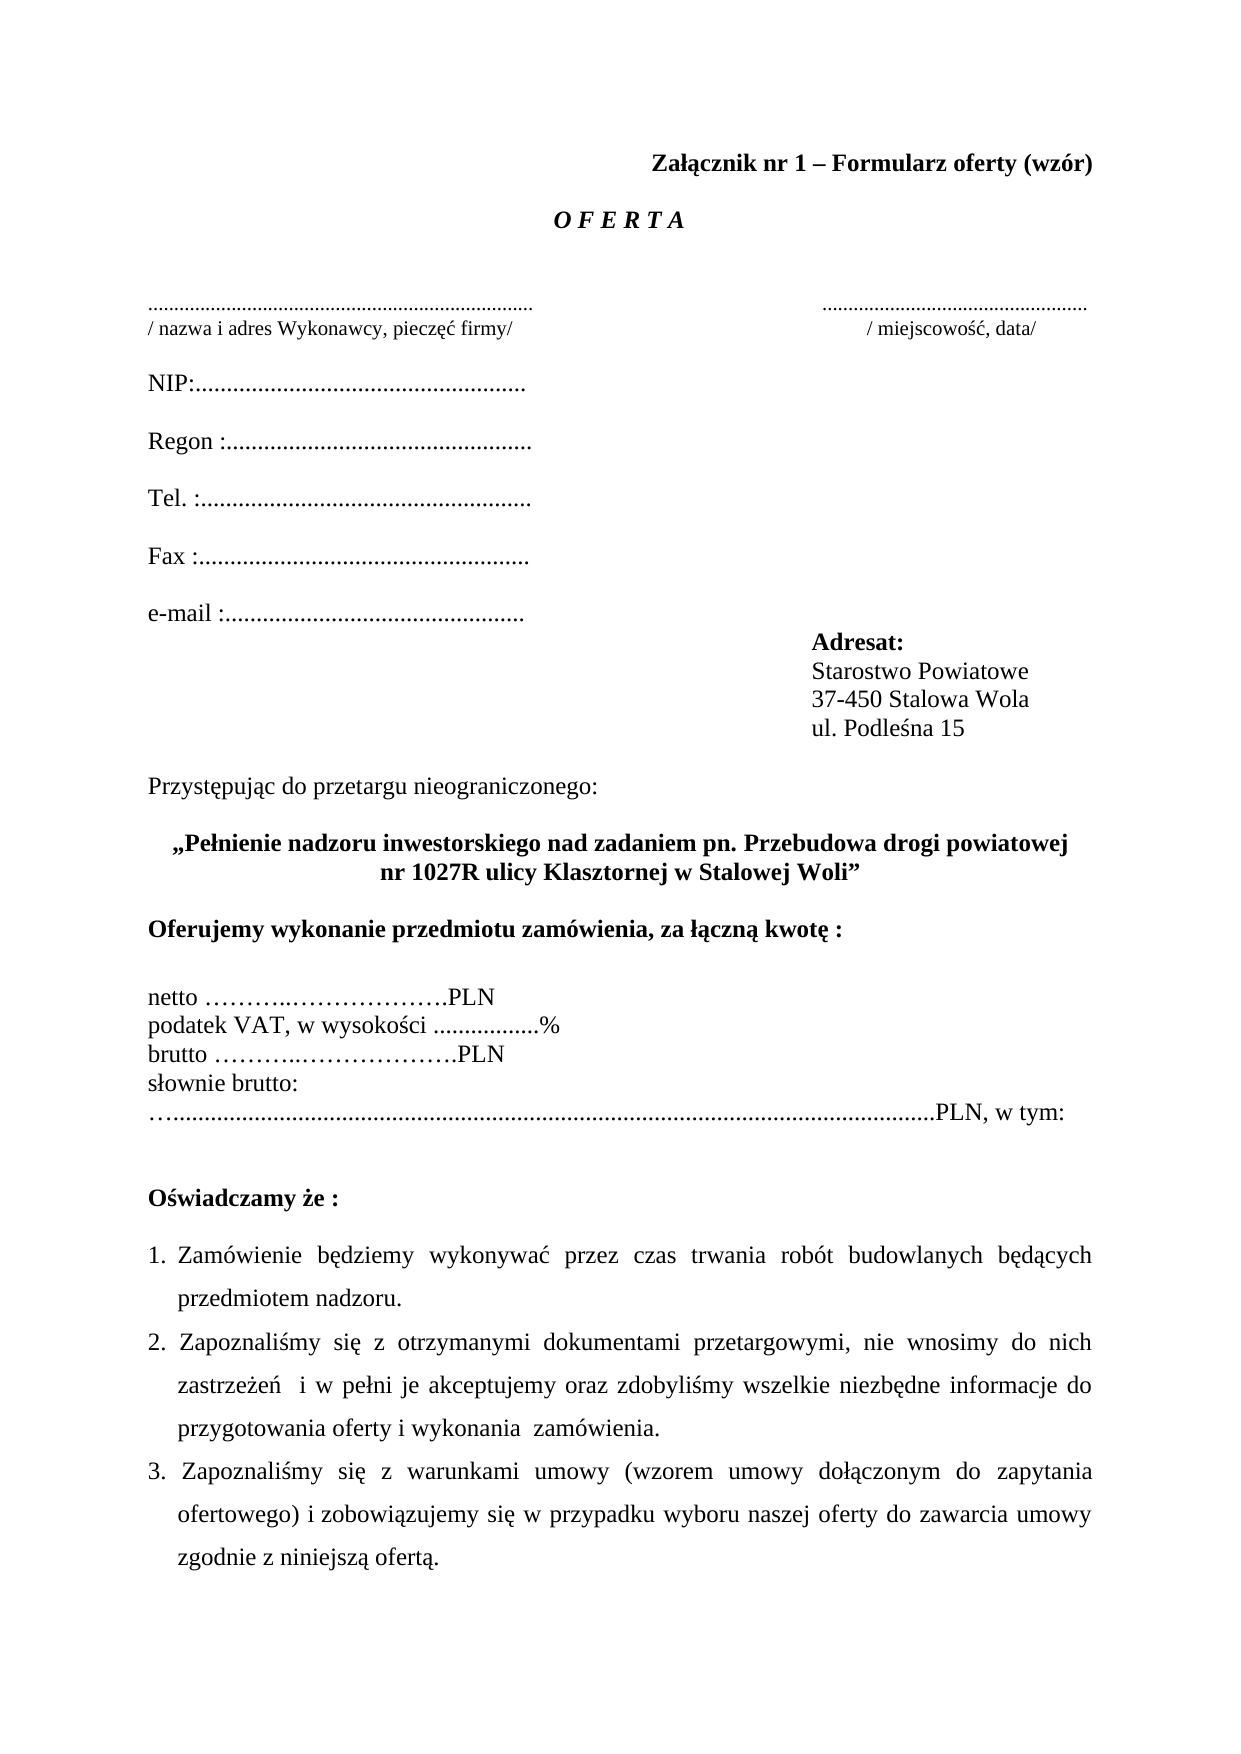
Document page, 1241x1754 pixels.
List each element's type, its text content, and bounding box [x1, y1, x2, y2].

text „Pełnienie nadzoru inwestorskiego nad zadaniem pn. Przebudowa drogi powiatowej nr 1027R ulicy Klasztornej w Stalowej Woli” [148, 828, 1093, 886]
text 3. Zapoznaliśmy się z warunkami umowy (wzorem umowy dołączonym do zapytania ofertowego) i zobowiązujemy się w przypadku wyboru naszej oferty do zawarcia umowy zgodnie z niniejszą ofertą. [148, 1456, 1093, 1571]
text Tel. :..................................................... [148, 483, 1093, 512]
text Przystępując do przetargu nieograniczonego: [148, 771, 1093, 799]
text Regon :................................................. [148, 426, 1093, 454]
text Adresat: [148, 627, 1093, 656]
text / nazwa i adres Wykonawcy, pieczęć firmy/ / miejscowość, data/ [148, 315, 1093, 339]
text Załącznik nr 1 – Formularz oferty (wzór) [148, 148, 1093, 176]
text netto ………..……………….PLN [148, 982, 1093, 1010]
text 2. Zapoznaliśmy się z otrzymanymi dokumentami przetargowymi, nie wnosimy do nich zastrzeżeń i w pełni je akceptujemy oraz zdobyliśmy wszelkie niezbędne informacje do przygotowania oferty i wykonania zamówienia. [148, 1327, 1093, 1442]
text podatek VAT, w wysokości .................% [148, 1010, 1093, 1039]
text O F E R T A [148, 205, 1093, 234]
text słownie brutto: …..........................................................................................................................PLN, w tym: [148, 1068, 1093, 1125]
text 37-450 Stalowa Wola [148, 684, 1093, 713]
text ul. Podleśna 15 [148, 713, 1093, 742]
text Oświadczamy że : [148, 1183, 1093, 1212]
text brutto ………..……………….PLN [148, 1039, 1093, 1068]
text NIP:..................................................... [148, 368, 1093, 397]
text Oferujemy wykonanie przedmiotu zamówienia, za łączną kwotę : [148, 914, 1093, 943]
text e-mail :................................................ [148, 598, 1093, 627]
list Zamówienie będziemy wykonywać przez czas trwania robót budowlanych będących przedmiotem nadzoru. [148, 1240, 1093, 1312]
text Starostwo Powiatowe [148, 656, 1093, 684]
text .......................................................................... ................................................... [148, 291, 1093, 315]
text Fax :..................................................... [148, 541, 1093, 569]
